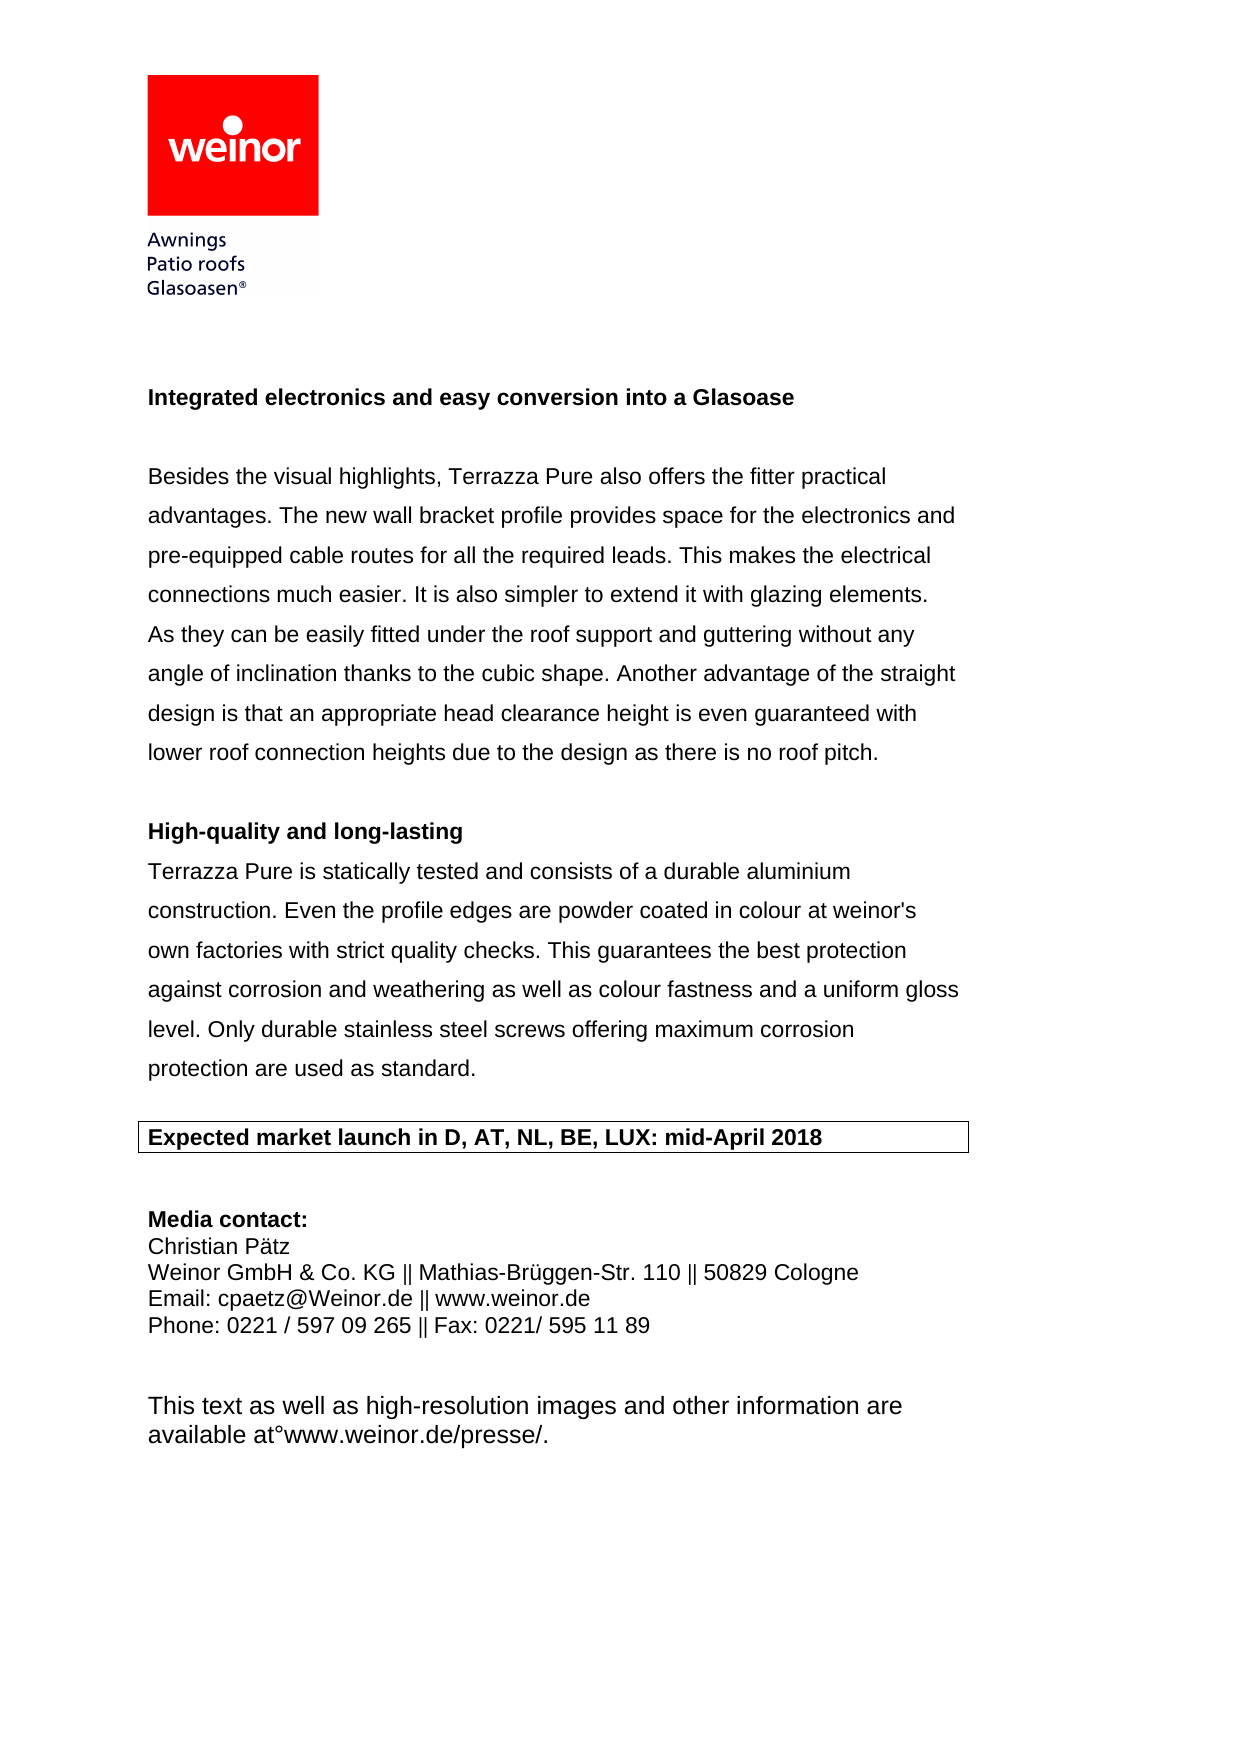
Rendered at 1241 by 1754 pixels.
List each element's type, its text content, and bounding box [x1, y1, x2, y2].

text Besides the visual highlights, Terrazza Pure also offers the fitter practical advantages. The new wall bracket profile provides space for the electronics and pre-equipped cable routes for all the required leads. This makes the electrical connections much easier. It is also simpler to extend it with glazing elements. As they can be easily fitted under the roof support and guttering without any angle of inclination thanks to the cubic shape. Another advantage of the straight design is that an appropriate head clearance height is even guaranteed with lower roof connection heights due to the design as there is no roof pitch. [148, 463, 960, 766]
picture [147, 75, 319, 295]
text Integrated electronics and easy conversion into a Glasoase [148, 384, 960, 410]
text Terrazza Pure is statically tested and consists of a durable aluminium construction. Even the profile edges are powder coated in colour at weinor's own factories with strict quality checks. This guarantees the best protection against corrosion and weathering as well as colour fastness and a uniform gloss level. Only durable stainless steel screws offering maximum corrosion protection are used as standard. [148, 858, 960, 1081]
text This text as well as high-resolution images and other information are available at°www.weinor.de/presse/. [148, 1391, 960, 1448]
text High-quality and long-lasting [148, 818, 960, 844]
text Email: cpaetz@Weinor.de || www.weinor.de [148, 1285, 960, 1312]
text Christian Pätz [148, 1233, 960, 1259]
text Weinor GmbH & Co. KG || Mathias-Brüggen-Str. 110 || 50829 Cologne [148, 1259, 960, 1285]
text Media contact: [148, 1206, 960, 1233]
text Expected market launch in D, AT, NL, BE, LUX: mid-April 2018 [139, 1122, 968, 1152]
text Phone: 0221 / 597 09 265 || Fax: 0221/ 595 11 89 [148, 1312, 960, 1338]
